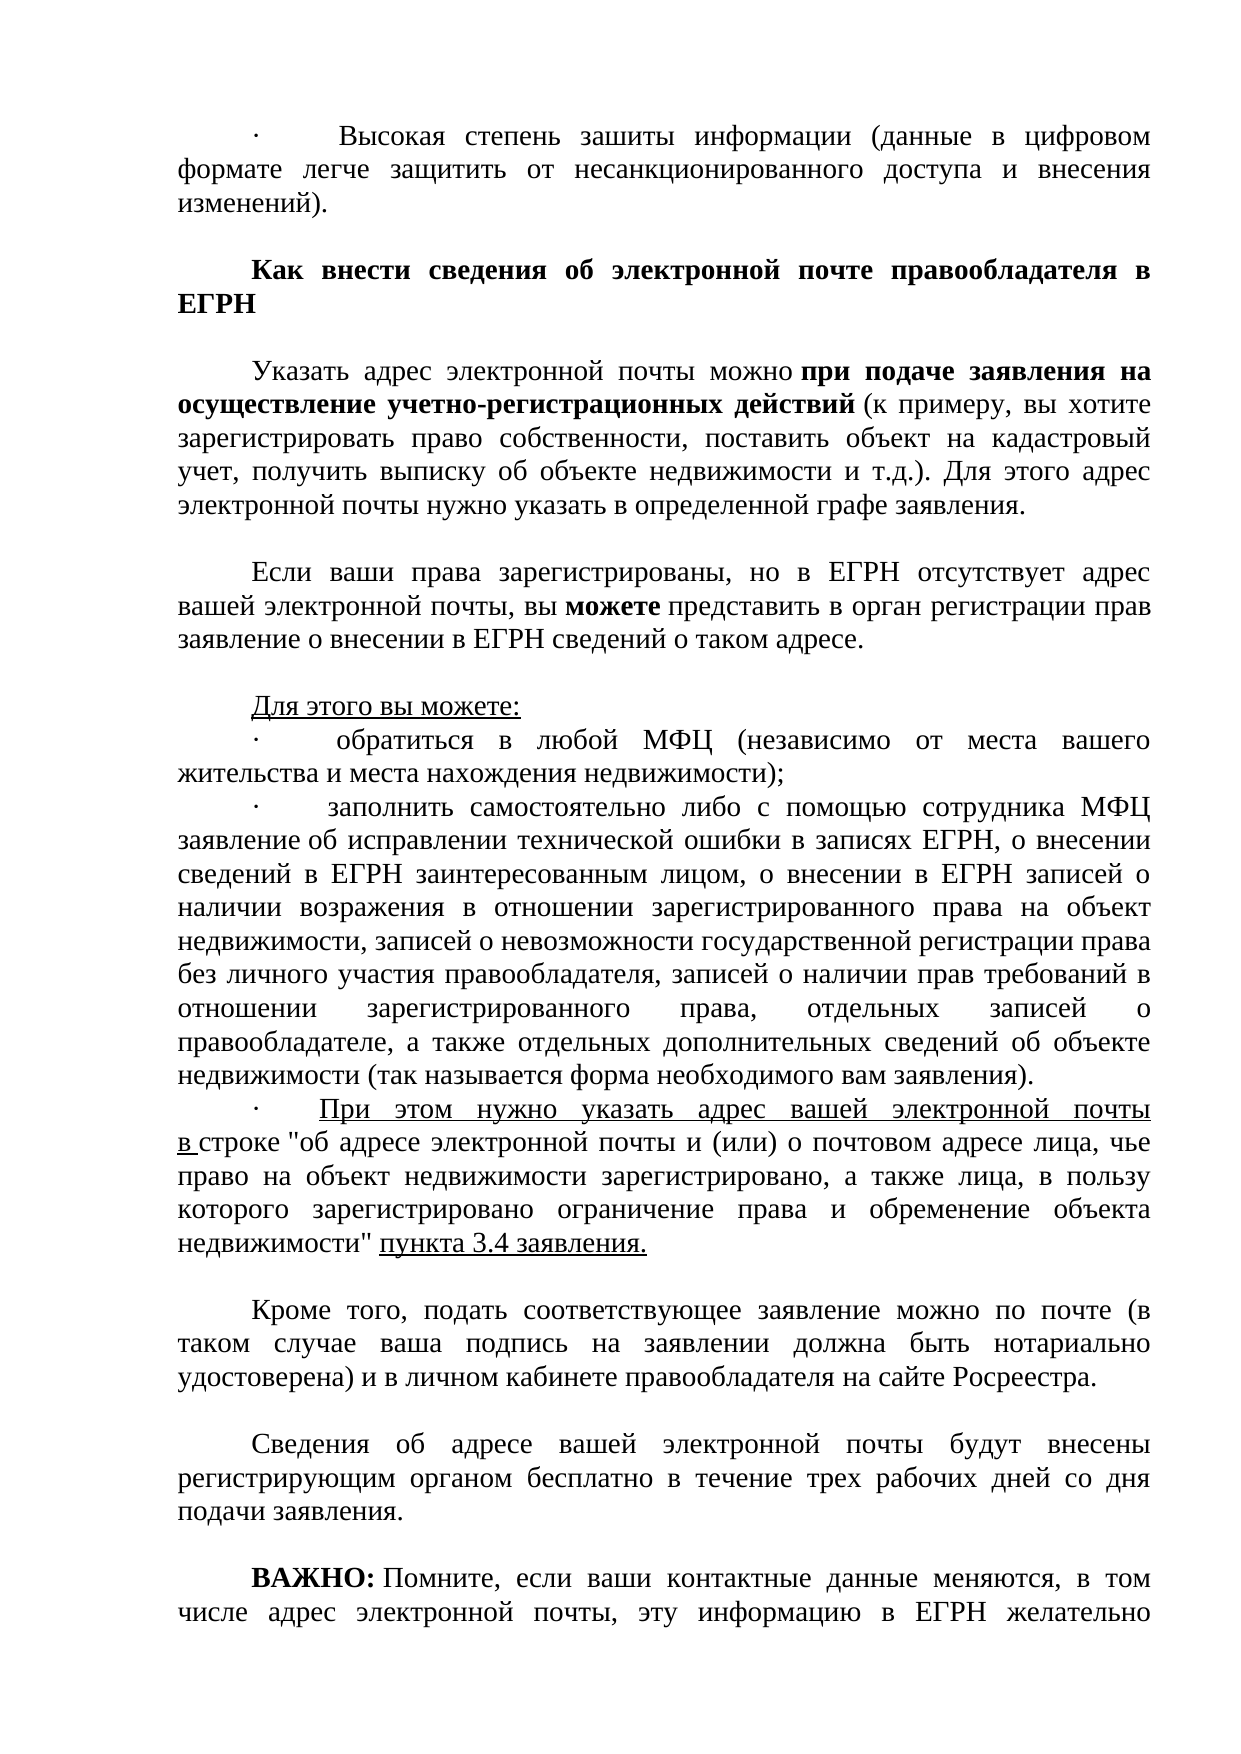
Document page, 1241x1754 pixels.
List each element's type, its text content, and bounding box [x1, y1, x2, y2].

text Если ваши права зарегистрированы, но в ЕГРН отсутствует адрес вашей электронной почты, вы можете представить в орган регистрации прав заявление о внесении в ЕГРН сведений о таком адресе. [177, 554, 1152, 655]
text Для этого вы можете: [177, 688, 1152, 722]
text · обратиться в любой МФЦ (независимо от места вашего жительства и места нахождения недвижимости); [177, 722, 1152, 789]
text · При этом нужно указать адрес вашей электронной почты в строке "об адресе электронной почты и (или) о почтовом адресе лица, чье право на объект недвижимости зарегистрировано, а также лица, в пользу которого зарегистрировано ограничение права и обременение объекта недвижимости" пункта 3.4 заявления. [177, 1091, 1152, 1258]
text Как внести сведения об электронной почте правообладателя в ЕГРН [177, 252, 1152, 319]
text · заполнить самостоятельно либо с помощью сотрудника МФЦ заявление об исправлении технической ошибки в записях ЕГРН, о внесении сведений в ЕГРН заинтересованным лицом, о внесении в ЕГРН записей о наличии возражения в отношении зарегистрированного права на объект недвижимости, записей о невозможности государственной регистрации права без личного участия правообладателя, записей о наличии прав требований в отношении зарегистрированного права, отдельных записей о правообладателе, а также отдельных дополнительных сведений об объекте недвижимости (так называется форма необходимого вам заявления). [177, 789, 1152, 1091]
text · Высокая степень зашиты информации (данные в цифровом формате легче защитить от несанкционированного доступа и внесения изменений). [177, 118, 1152, 219]
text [177, 1560, 1152, 1627]
text Указать адрес электронной почты можно при подаче заявления на осуществление учетно-регистрационных действий (к примеру, вы хотите зарегистрировать право собственности, поставить объект на кадастровый учет, получить выписку об объекте недвижимости и т.д.). Для этого адрес электронной почты нужно указать в определенной графе заявления. [177, 353, 1152, 521]
text Сведения об адресе вашей электронной почты будут внесены регистрирующим органом бесплатно в течение трех рабочих дней со дня подачи заявления. [177, 1426, 1152, 1527]
text Кроме того, подать соответствующее заявление можно по почте (в таком случае ваша подпись на заявлении должна быть нотариально удостоверена) и в личном кабинете правообладателя на сайте Росреестра. [177, 1292, 1152, 1393]
